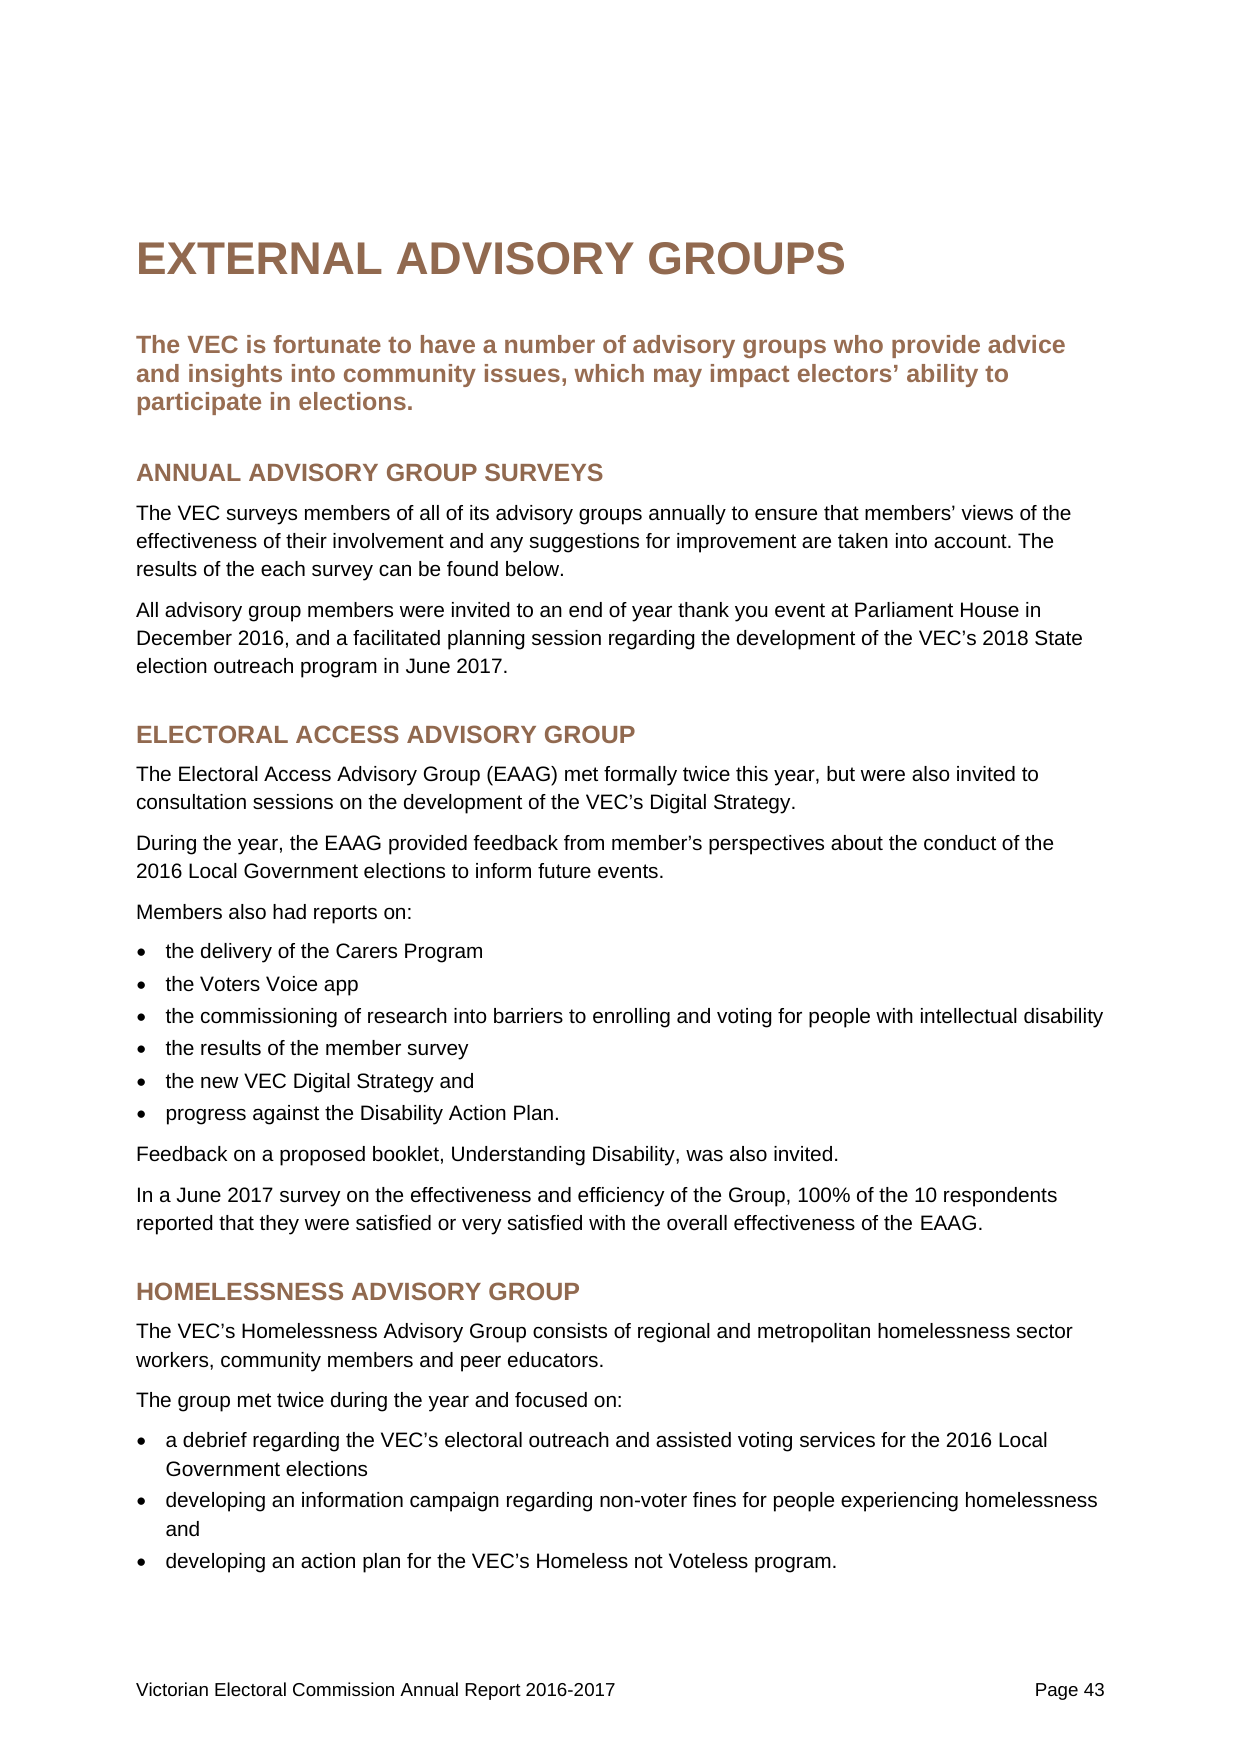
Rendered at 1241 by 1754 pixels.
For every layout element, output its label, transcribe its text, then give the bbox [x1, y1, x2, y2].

text The VEC surveys members of all of its advisory groups annually to ensure that members’ views of the effectiveness of their involvement and any suggestions for improvement are taken into account. The results of the each survey can be found below. [136, 496, 1104, 581]
subtitle External Advisory Groups [136, 231, 1104, 284]
text the delivery of the Carers Program [136, 936, 1104, 964]
text the results of the member survey [136, 1033, 1104, 1061]
subtitle ELECTORAL ACCESS ADVISORY GROUP [136, 715, 1104, 748]
text In a June 2017 survey on the effectiveness and efficiency of the Group, 100% of the 10 respondents reported that they were satisfied or very satisfied with the overall effectiveness of the EAAG. [136, 1179, 1104, 1235]
text the new VEC Digital Strategy and [136, 1065, 1104, 1093]
text progress against the Disability Action Plan. [136, 1097, 1104, 1126]
subtitle HOMELESSNESS ADVISORY GROUP [136, 1272, 1104, 1306]
text Feedback on a proposed booklet, Understanding Disability, was also invited. [136, 1138, 1104, 1166]
text the commissioning of research into barriers to enrolling and voting for people with intellectual disability [136, 1001, 1104, 1029]
text the Voters Voice app [136, 968, 1104, 996]
text All advisory group members were invited to an end of year thank you event at Parliament House in December 2016, and a facilitated planning session regarding the development of the VEC’s 2018 State election outreach program in June 2017. [136, 593, 1104, 678]
text The Electoral Access Advisory Group (EAAG) met formally twice this year, but were also invited to consultation sessions on the development of the VEC’s Digital Strategy. [136, 758, 1104, 814]
text a debrief regarding the VEC’s electoral outreach and assisted voting services for the 2016 Local Government elections [136, 1424, 1104, 1481]
subtitle The VEC is fortunate to have a number of advisory groups who provide advice and insights into community issues, which may impact electors’ ability to participate in elections. [136, 330, 1104, 416]
subtitle ANNUAL ADVISORY GROUP SURVEYS [136, 454, 1104, 487]
text The group met twice during the year and focused on: [136, 1384, 1104, 1412]
text developing an action plan for the VEC’s Homeless not Voteless program. [136, 1545, 1104, 1573]
text Members also had reports on: [136, 895, 1104, 923]
text The VEC’s Homelessness Advisory Group consists of regional and metropolitan homelessness sector workers, community members and peer educators. [136, 1315, 1104, 1371]
text developing an information campaign regarding non-voter fines for people experiencing homelessness and [136, 1485, 1104, 1541]
text During the year, the EAAG provided feedback from member’s perspectives about the conduct of the 2016 Local Government elections to inform future events. [136, 827, 1104, 883]
